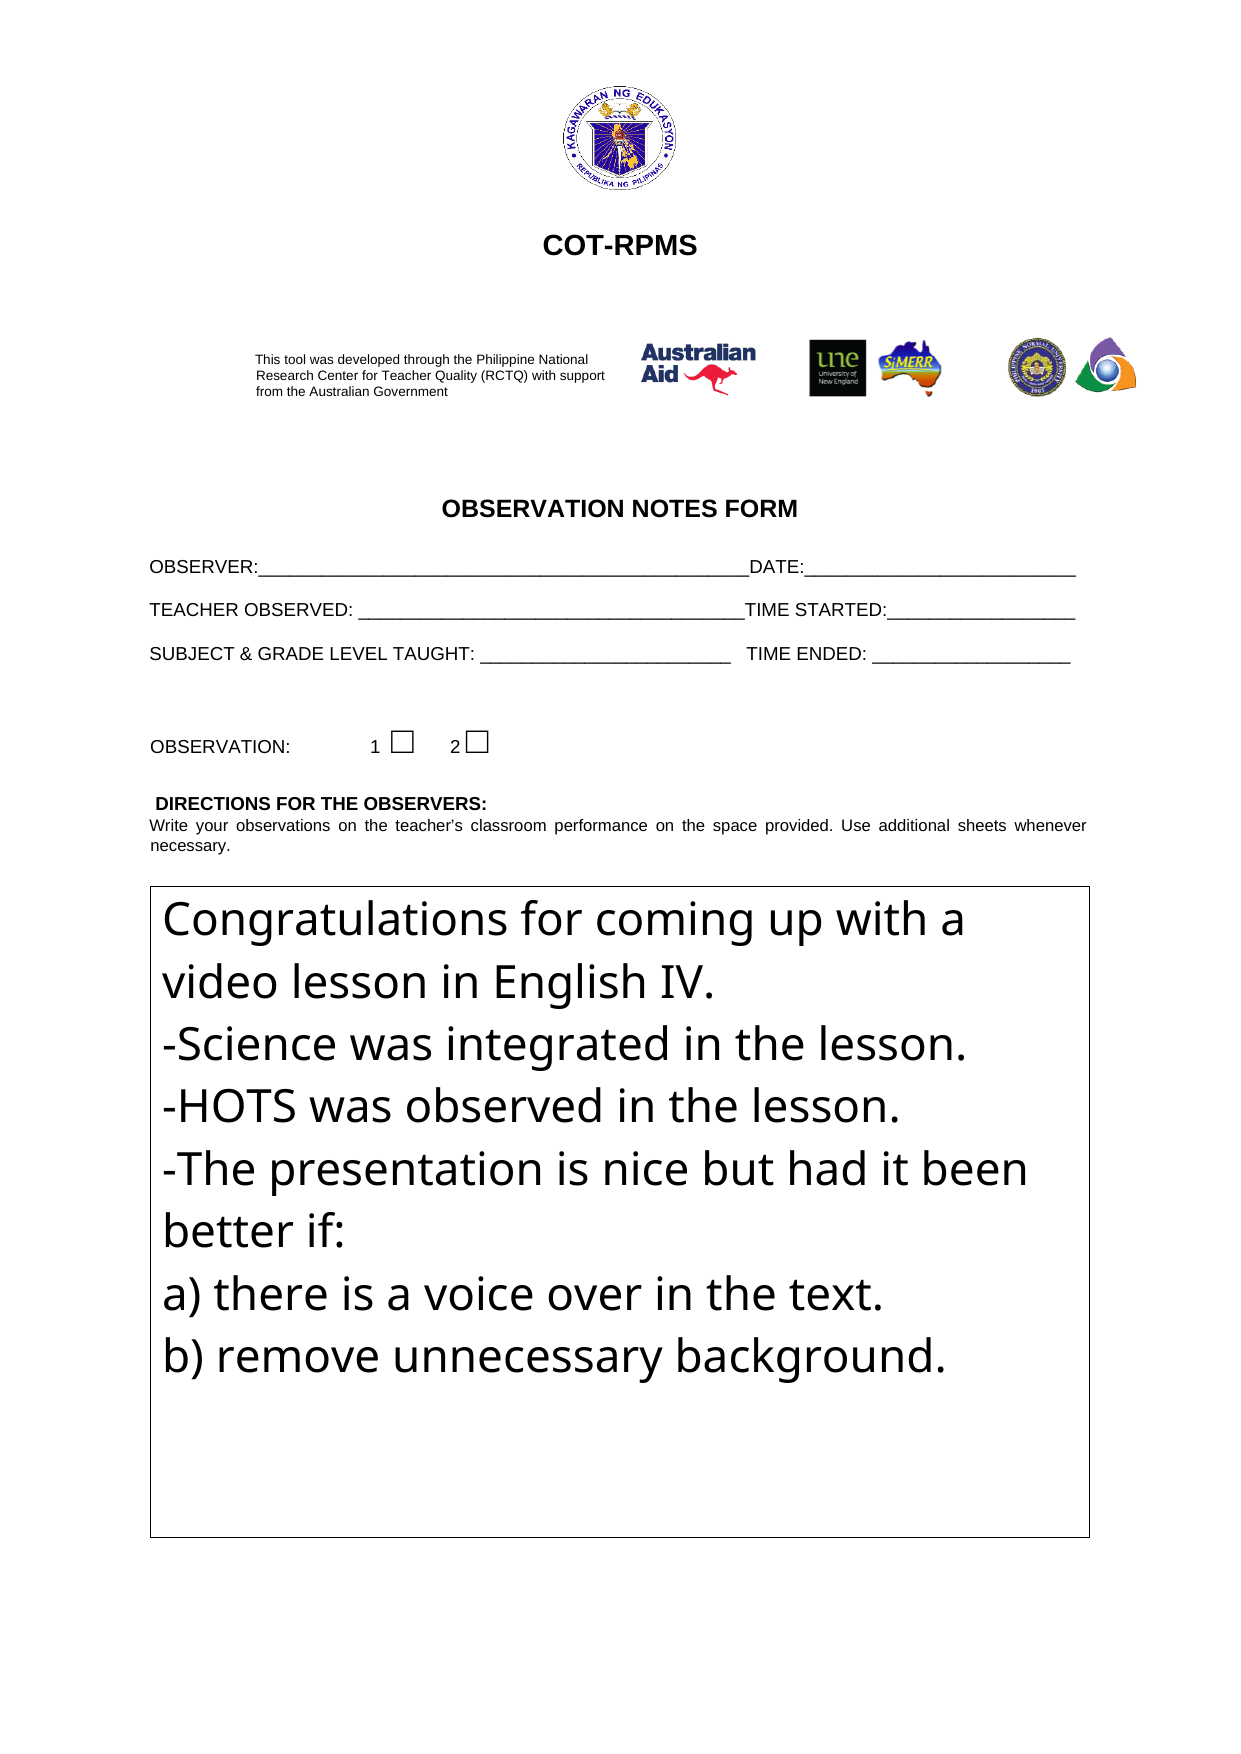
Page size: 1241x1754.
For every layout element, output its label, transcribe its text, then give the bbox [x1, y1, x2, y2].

text SUBJECT & GRADE LEVEL TAUGHT: ________________________ TIME ENDED: ___________________ [149, 643, 1090, 664]
table_header Congratulations for coming up with a video lesson in English IV. -Science was integrated in the lesson. -HOTS was observed in the lesson. -The presentation is nice but had it been better if: a) there is a voice over in the text. b) remove unnecessary background. [151, 887, 1089, 1537]
picture [563, 86, 676, 190]
picture [631, 335, 762, 406]
subtitle OBSERVATION NOTES FORM [201, 494, 1039, 523]
text TEACHER OBSERVED: _____________________________________TIME STARTED:__________________ [149, 599, 1090, 621]
text This tool was developed through the Philippine National Research Center for Teacher Quality (RCTQ) with support from the Australian Government [255, 352, 631, 400]
text Write your observations on the teacher’s classroom performance on the space provided. Use additional sheets whenever necessary. [149, 816, 1089, 854]
text OBSERVER:_______________________________________________DATE:__________________________ [149, 556, 1090, 577]
picture [795, 333, 954, 404]
text DIRECTIONS FOR THE OBSERVERS: [150, 792, 1090, 814]
text OBSERVATION: 1 □ 2 □ [150, 718, 1090, 761]
picture [992, 325, 1143, 404]
